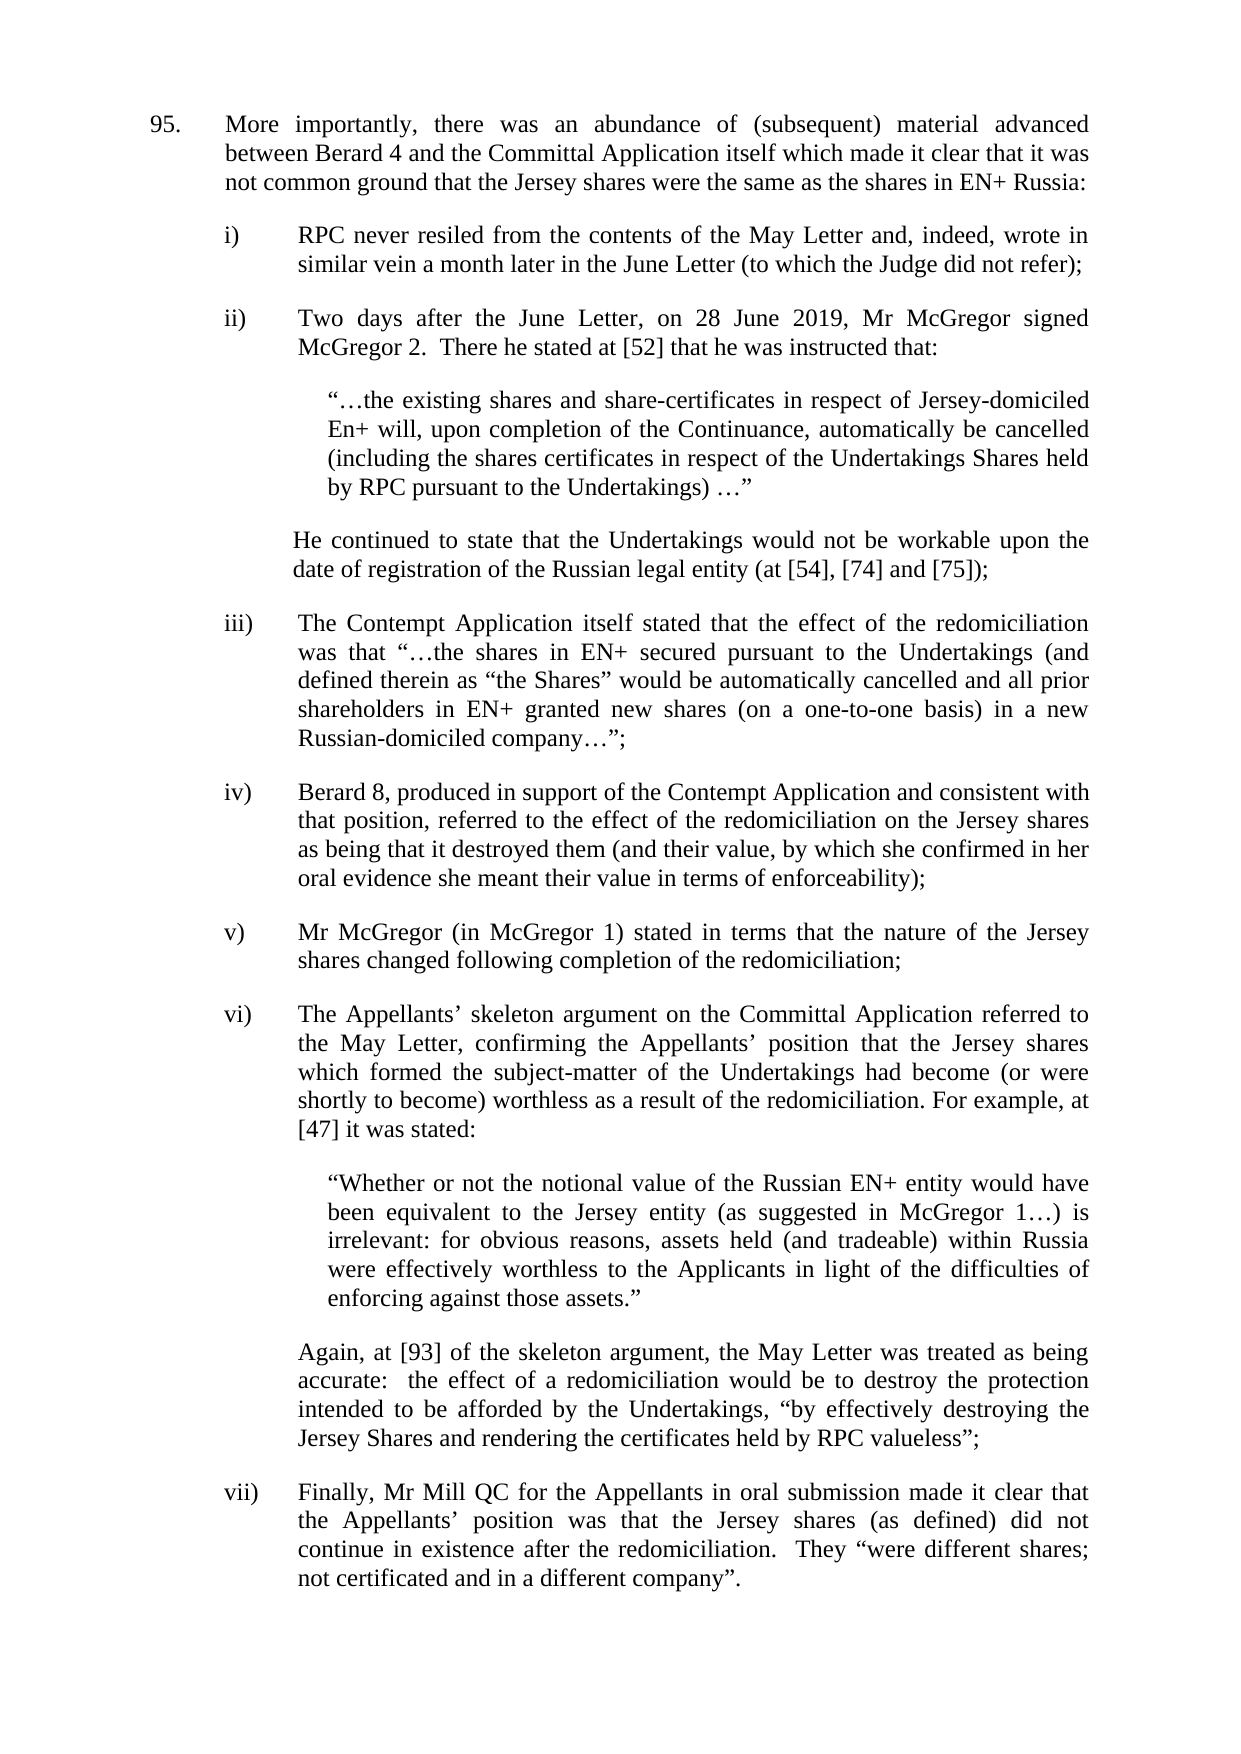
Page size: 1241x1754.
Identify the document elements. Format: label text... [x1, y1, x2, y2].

text Mr McGregor (in McGregor 1) stated in terms that the nature of the Jersey shares changed following completion of the redomiciliation; [224, 917, 1090, 974]
text Berard 8, produced in support of the Contempt Application and consistent with that position, referred to the effect of the redomiciliation on the Jersey shares as being that it destroyed them (and their value, by which she confirmed in her oral evidence she meant their value in terms of enforceability); [224, 777, 1090, 892]
text More importantly, there was an abundance of (subsequent) material advanced between Berard 4 and the Committal Application itself which made it clear that it was not common ground that the Jersey shares were the same as the shares in EN+ Russia: [150, 109, 1090, 195]
text Two days after the June Letter, on 28 June 2019, Mr McGregor signed McGregor 2. There he stated at [52] that he was instructed that: [224, 303, 1090, 360]
text Finally, Mr Mill QC for the Appellants in oral submission made it clear that the Appellants’ position was that the Jersey shares (as defined) did not continue in existence after the redomiciliation. They “were different shares; not certificated and in a different company”. [224, 1477, 1090, 1592]
text RPC never resiled from the contents of the May Letter and, indeed, wrote in similar vein a month later in the June Letter (to which the Judge did not refer); [224, 220, 1090, 278]
list “…the existing shares and share-certificates in respect of Jersey-domiciled En+ will, upon completion of the Continuance, automatically be cancelled (including the shares certificates in respect of the Undertakings Shares held by RPC pursuant to the Undertakings) …” [327, 385, 1090, 500]
list Again, at [93] of the skeleton argument, the May Letter was treated as being accurate: the effect of a redomiciliation would be to destroy the protection intended to be afforded by the Undertakings, “by effectively destroying the Jersey Shares and rendering the certificates held by RPC valueless”; [224, 1337, 1090, 1452]
text The Appellants’ skeleton argument on the Committal Application referred to the May Letter, confirming the Appellants’ position that the Jersey shares which formed the subject-matter of the Undertakings had become (or were shortly to become) worthless as a result of the redomiciliation. For example, at [47] it was stated: [224, 999, 1090, 1143]
list “Whether or not the notional value of the Russian EN+ entity would have been equivalent to the Jersey entity (as suggested in McGregor 1…) is irrelevant: for obvious reasons, assets held (and tradeable) within Russia were effectively worthless to the Applicants in light of the difficulties of enforcing against those assets.” [327, 1168, 1090, 1312]
text The Contempt Application itself stated that the effect of the redomiciliation was that “…the shares in EN+ secured pursuant to the Undertakings (and defined therein as “the Shares” would be automatically cancelled and all prior shareholders in EN+ granted new shares (on a one-to-one basis) in a new Russian-domiciled company…”; [224, 608, 1090, 752]
list He continued to state that the Undertakings would not be workable upon the date of registration of the Russian legal entity (at [54], [74] and [75]); [293, 525, 1090, 583]
